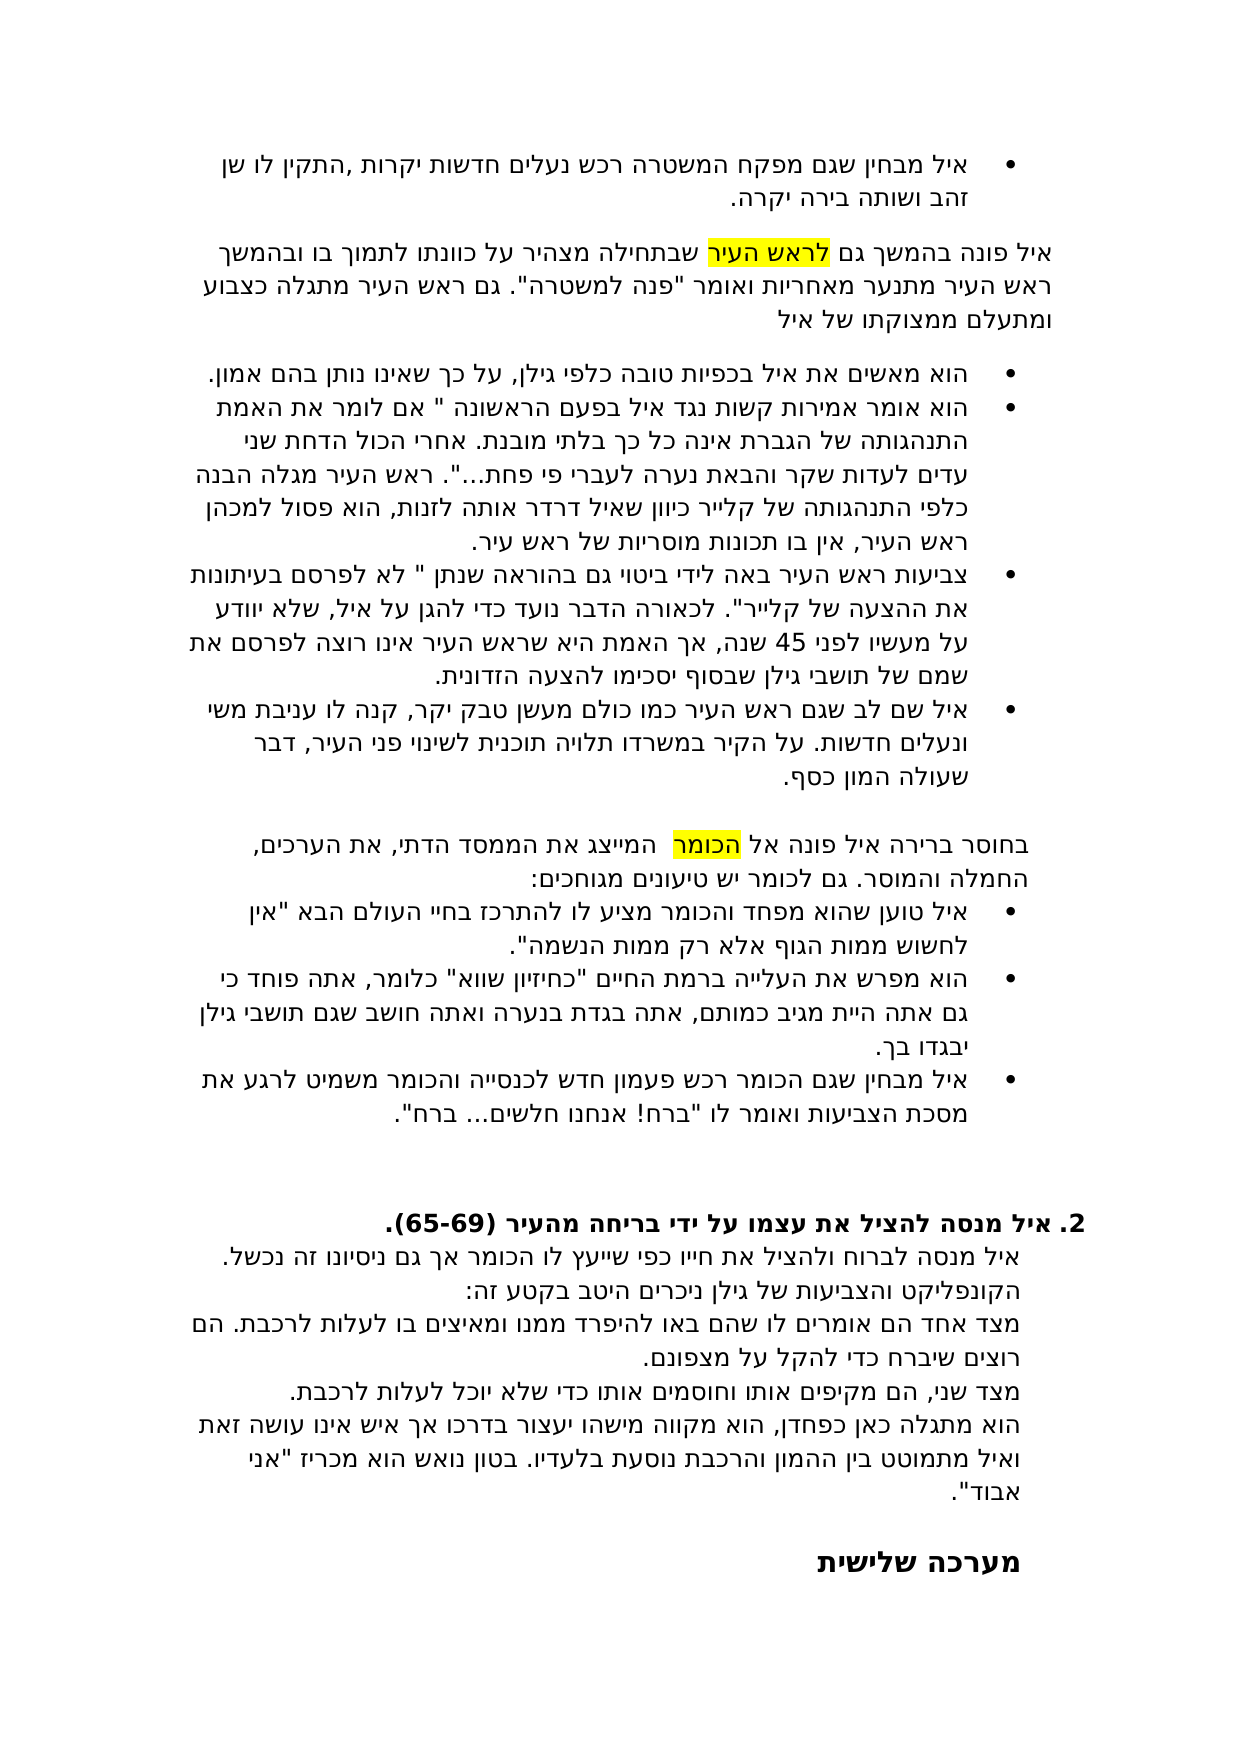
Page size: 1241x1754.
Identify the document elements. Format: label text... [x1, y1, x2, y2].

list מערכה שלישית [187, 1546, 1021, 1580]
list הוא מאשים את איל בכפיות טובה כלפי גילן, על כך שאינו נותן בהם אמון. [187, 359, 1006, 388]
list הקונפליקט והצביעות של גילן ניכרים היטב בקטע זה: [187, 1276, 1021, 1305]
text איל פונה בהמשך גם לראש העיר שבתחילה מצהיר על כוונתו לתמוך בו ובהמשך ראש העיר מתנער מאחריות ואומר "פנה למשטרה". גם ראש העיר מתגלה כצבוע ומתעלם ממצוקתו של איל [187, 238, 1053, 334]
list איל שם לב שגם ראש העיר כמו כולם מעשן טבק יקר, קנה לו עניבת משי ונעלים חדשות. על הקיר במשרדו תלויה תוכנית לשינוי פני העיר, דבר שעולה המון כסף. [187, 695, 1006, 791]
list הוא אומר אמירות קשות נגד איל בפעם הראשונה " אם לומר את האמת התנהגותה של הגברת אינה כל כך בלתי מובנת. אחרי הכול הדחת שני עדים לעדות שקר והבאת נערה לעברי פי פחת...". ראש העיר מגלה הבנה כלפי התנהגותה של קלייר כיוון שאיל דרדר אותה לזנות, הוא פסול למכהן ראש העיר, אין בו תכונות מוסריות של ראש עיר. [187, 393, 1006, 556]
list צביעות ראש העיר באה לידי ביטוי גם בהוראה שנתן " לא לפרסם בעיתונות את ההצעה של קלייר". לכאורה הדבר נועד כדי להגן על איל, שלא יוודע על מעשיו לפני 45 שנה, אך האמת היא שראש העיר אינו רוצה לפרסם את שמם של תושבי גילן שבסוף יסכימו להצעה הזדונית. [187, 561, 1006, 690]
list איל מנסה לברוח ולהציל את חייו כפי שייעץ לו הכומר אך גם ניסיונו זה נכשל. [187, 1242, 1021, 1272]
list איל מבחין שגם הכומר רכש פעמון חדש לכנסייה והכומר משמיט לרגע את מסכת הצביעות ואומר לו "ברח! אנחנו חלשים... ברח". [187, 1065, 1006, 1128]
list מצד שני, הם מקיפים אותו וחוסמים אותו כדי שלא יוכל לעלות לרכבת. [187, 1377, 1021, 1406]
list איל מנסה להציל את עצמו על ידי בריחה מהעיר (65-69). [187, 1209, 1059, 1238]
list איל טוען שהוא מפחד והכומר מציע לו להתרכז בחיי העולם הבא "אין לחשוש ממות הגוף אלא רק ממות הנשמה". [187, 897, 1006, 960]
list מצד אחד הם אומרים לו שהם באו להיפרד ממנו ומאיצים בו לעלות לרכבת. הם רוצים שיברח כדי להקל על מצפונם. [187, 1309, 1021, 1372]
list איל מבחין שגם מפקח המשטרה רכש נעלים חדשות יקרות ,התקין לו שן זהב ושותה בירה יקרה. [187, 150, 1006, 213]
list בחוסר ברירה איל פונה אל הכומר המייצג את הממסד הדתי, את הערכים, החמלה והמוסר. גם לכומר יש טיעונים מגוחכים: [187, 830, 1029, 893]
list הוא מתגלה כאן כפחדן, הוא מקווה מישהו יעצור בדרכו אך איש אינו עושה זאת ואיל מתמוטט בין ההמון והרכבת נוסעת בלעדיו. בטון נואש הוא מכריז "אני אבוד". [187, 1410, 1021, 1506]
list הוא מפרש את העלייה ברמת החיים "כחיזיון שווא" כלומר, אתה פוחד כי גם אתה היית מגיב כמותם, אתה בגדת בנערה ואתה חושב שגם תושבי גילן יבגדו בך. [187, 964, 1006, 1061]
